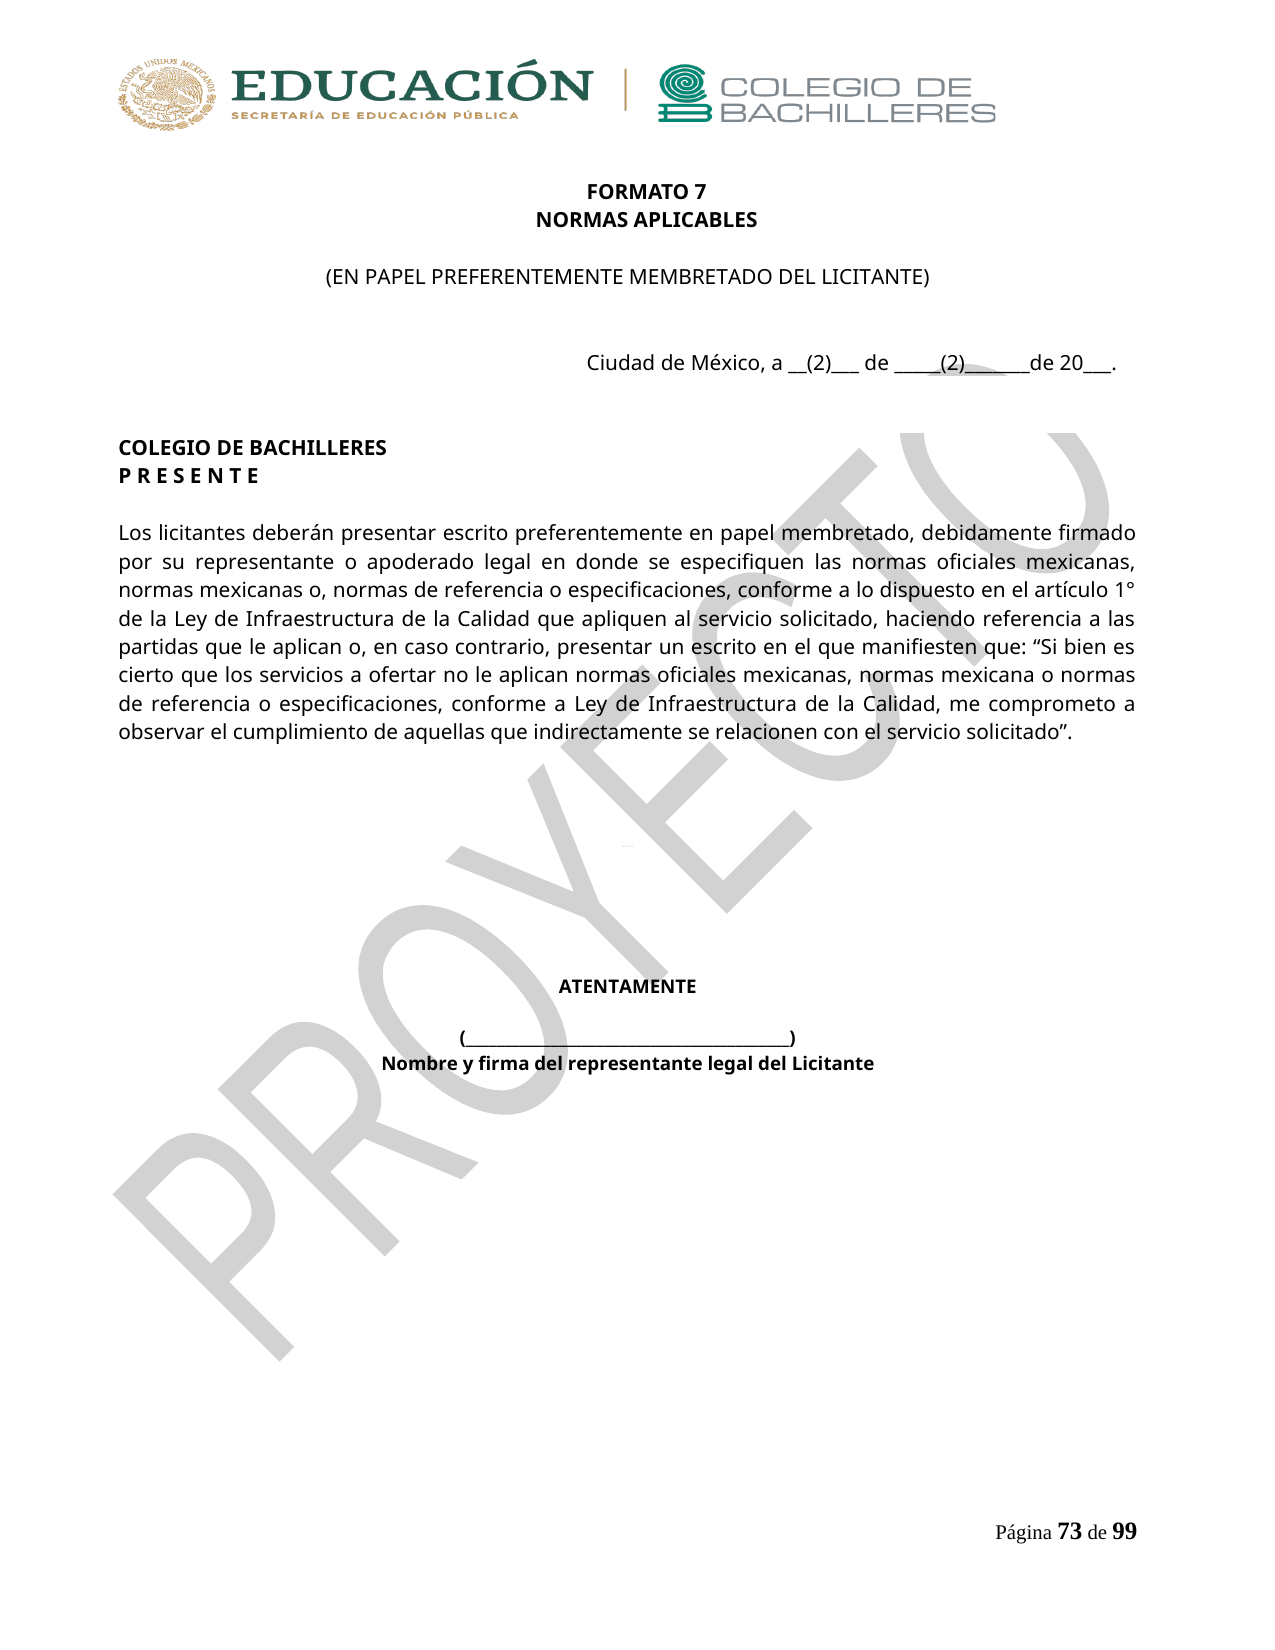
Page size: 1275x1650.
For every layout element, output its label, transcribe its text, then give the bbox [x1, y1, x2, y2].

text Nombre y firma del representante legal del Licitante [118, 1050, 1137, 1076]
text (__________________________________________) [118, 1024, 1137, 1050]
text P R E S E N T E [118, 462, 1137, 490]
text COLEGIO DE BACHILLERES [118, 433, 1081, 462]
text ATENTAMENTE [118, 973, 1137, 999]
text Los licitantes deberán presentar escrito preferentemente en papel membretado, debidamente firmado por su representante o apoderado legal en donde se especifiquen las normas oficiales mexicanas, normas mexicanas o, normas de referencia o especificaciones, conforme a lo dispuesto en el artículo 1° de la Ley de Infraestructura de la Calidad que apliquen al servicio solicitado, haciendo referencia a las partidas que le aplican o, en caso contrario, presentar un escrito en el que manifiesten que: “Si bien es cierto que los servicios a ofertar no le aplican normas oficiales mexicanas, normas mexicana o normas de referencia o especificaciones, conforme a Ley de Infraestructura de la Calidad, me comprometo a observar el cumplimiento de aquellas que indirectamente se relacionen con el servicio solicitado”. [118, 518, 1137, 746]
text FORMATO 7 [156, 177, 1137, 206]
list (EN PAPEL PREFERENTEMENTE MEMBRETADO DEL LICITANTE) [118, 262, 1137, 291]
text Ciudad de México, a __(2)___ de _____(2)_______de 20___. [118, 348, 1117, 376]
text NORMAS APLICABLES [156, 206, 1137, 234]
picture [118, 59, 996, 131]
